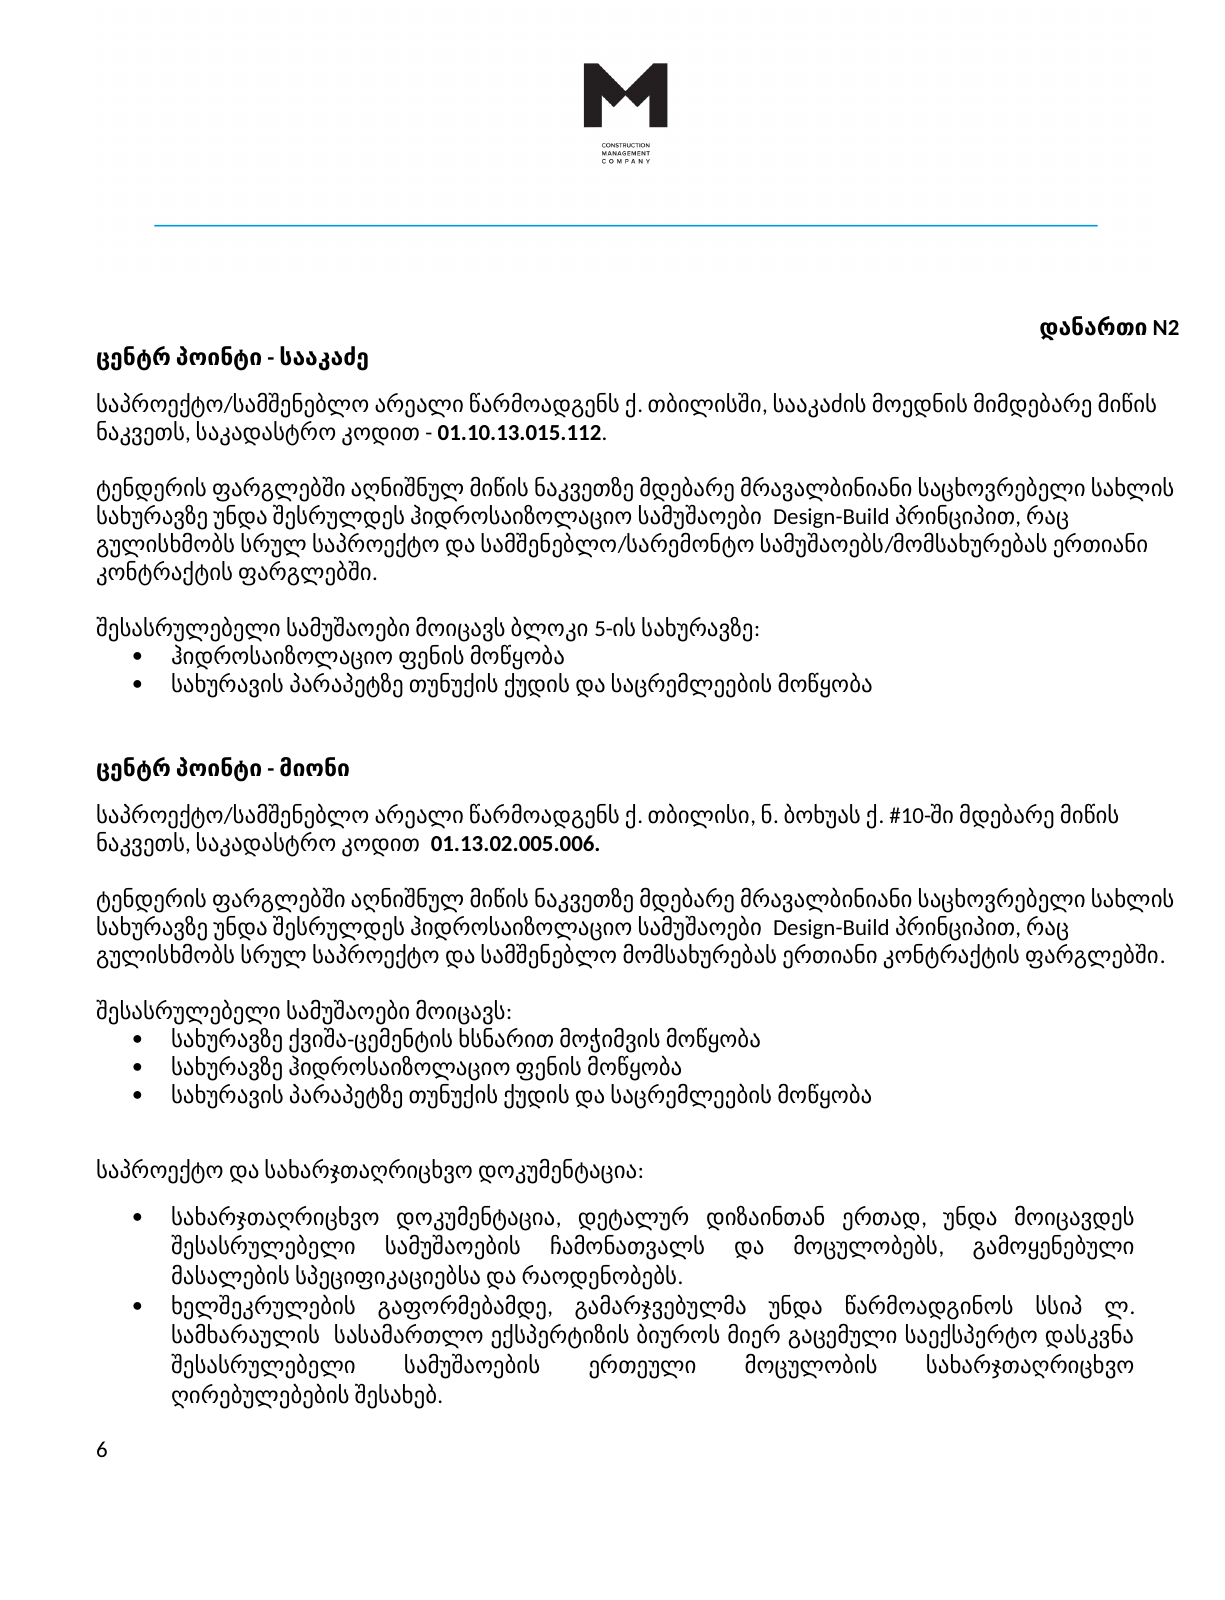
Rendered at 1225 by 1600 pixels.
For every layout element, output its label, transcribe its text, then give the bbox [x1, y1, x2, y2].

text საპროექტო და სახარჯთაღრიცხვო დოკუმენტაცია: [96, 1156, 1179, 1184]
text შესასრულებელი სამუშაოები მოიცავს ბლოკი 5-ის სახურავზე: [96, 614, 1179, 642]
list სახურავის პარაპეტზე თუნუქის ქუდის და საცრემლეების მოწყობა [133, 1081, 1179, 1109]
text ცენტრ პოინტი - მიონი [96, 754, 1179, 782]
text შესასრულებელი სამუშაოები მოიცავს: [96, 997, 1179, 1025]
text ტენდერის ფარგლებში აღნიშნულ მიწის ნაკვეთზე მდებარე მრავალბინიანი საცხოვრებელი სახლის სახურავზე უნდა შესრულდეს ჰიდროსაიზოლაციო სამუშაოები Design-Build პრინციპით, რაც გულისხმობს სრულ საპროექტო და სამშენებლო მომსახურებას ერთიანი კონტრაქტის ფარგლებში. [96, 885, 1179, 969]
picture [95, 0, 1157, 281]
subtitle დანართი N2 [96, 313, 1179, 341]
text საპროექტო/სამშენებლო არეალი წარმოადგენს ქ. თბილისი, ნ. ბოხუას ქ. #10-ში მდებარე მიწის ნაკვეთს, საკადასტრო კოდით 01.13.02.005.006. [96, 801, 1179, 857]
list სახურავის პარაპეტზე თუნუქის ქუდის და საცრემლეების მოწყობა [133, 670, 1179, 698]
list სახურავზე ჰიდროსაიზოლაციო ფენის მოწყობა [133, 1053, 1179, 1081]
list ხელშეკრულების გაფორმებამდე, გამარჯვებულმა უნდა წარმოადგინოს სსიპ ლ. სამხარაულის სასამართლო ექსპერტიზის ბიუროს მიერ გაცემული საექსპერტო დასკვნა შესასრულებელი სამუშაოების ერთეული მოცულობის სახარჯთაღრიცხვო ღირებულებების შესახებ. [133, 1292, 1135, 1409]
list სახურავზე ქვიშა-ცემენტის ხსნარით მოჭიმვის მოწყობა [133, 1025, 1179, 1053]
text საპროექტო/სამშენებლო არეალი წარმოადგენს ქ. თბილისში, სააკაძის მოედნის მიმდებარე მიწის ნაკვეთს, საკადასტრო კოდით - 01.10.13.015.112. [96, 390, 1179, 446]
list ჰიდროსაიზოლაციო ფენის მოწყობა [133, 642, 1179, 670]
list სახარჯთაღრიცხვო დოკუმენტაცია, დეტალურ დიზაინთან ერთად, უნდა მოიცავდეს შესასრულებელი სამუშაოების ჩამონათვალს და მოცულობებს, გამოყენებული მასალების სპეციფიკაციებსა და რაოდენობებს. [133, 1203, 1135, 1290]
text ცენტრ პოინტი - სააკაძე [96, 343, 1179, 371]
text ტენდერის ფარგლებში აღნიშნულ მიწის ნაკვეთზე მდებარე მრავალბინიანი საცხოვრებელი სახლის სახურავზე უნდა შესრულდეს ჰიდროსაიზოლაციო სამუშაოები Design-Build პრინციპით, რაც გულისხმობს სრულ საპროექტო და სამშენებლო/სარემონტო სამუშაოებს/მომსახურებას ერთიანი კონტრაქტის ფარგლებში. [96, 474, 1179, 586]
